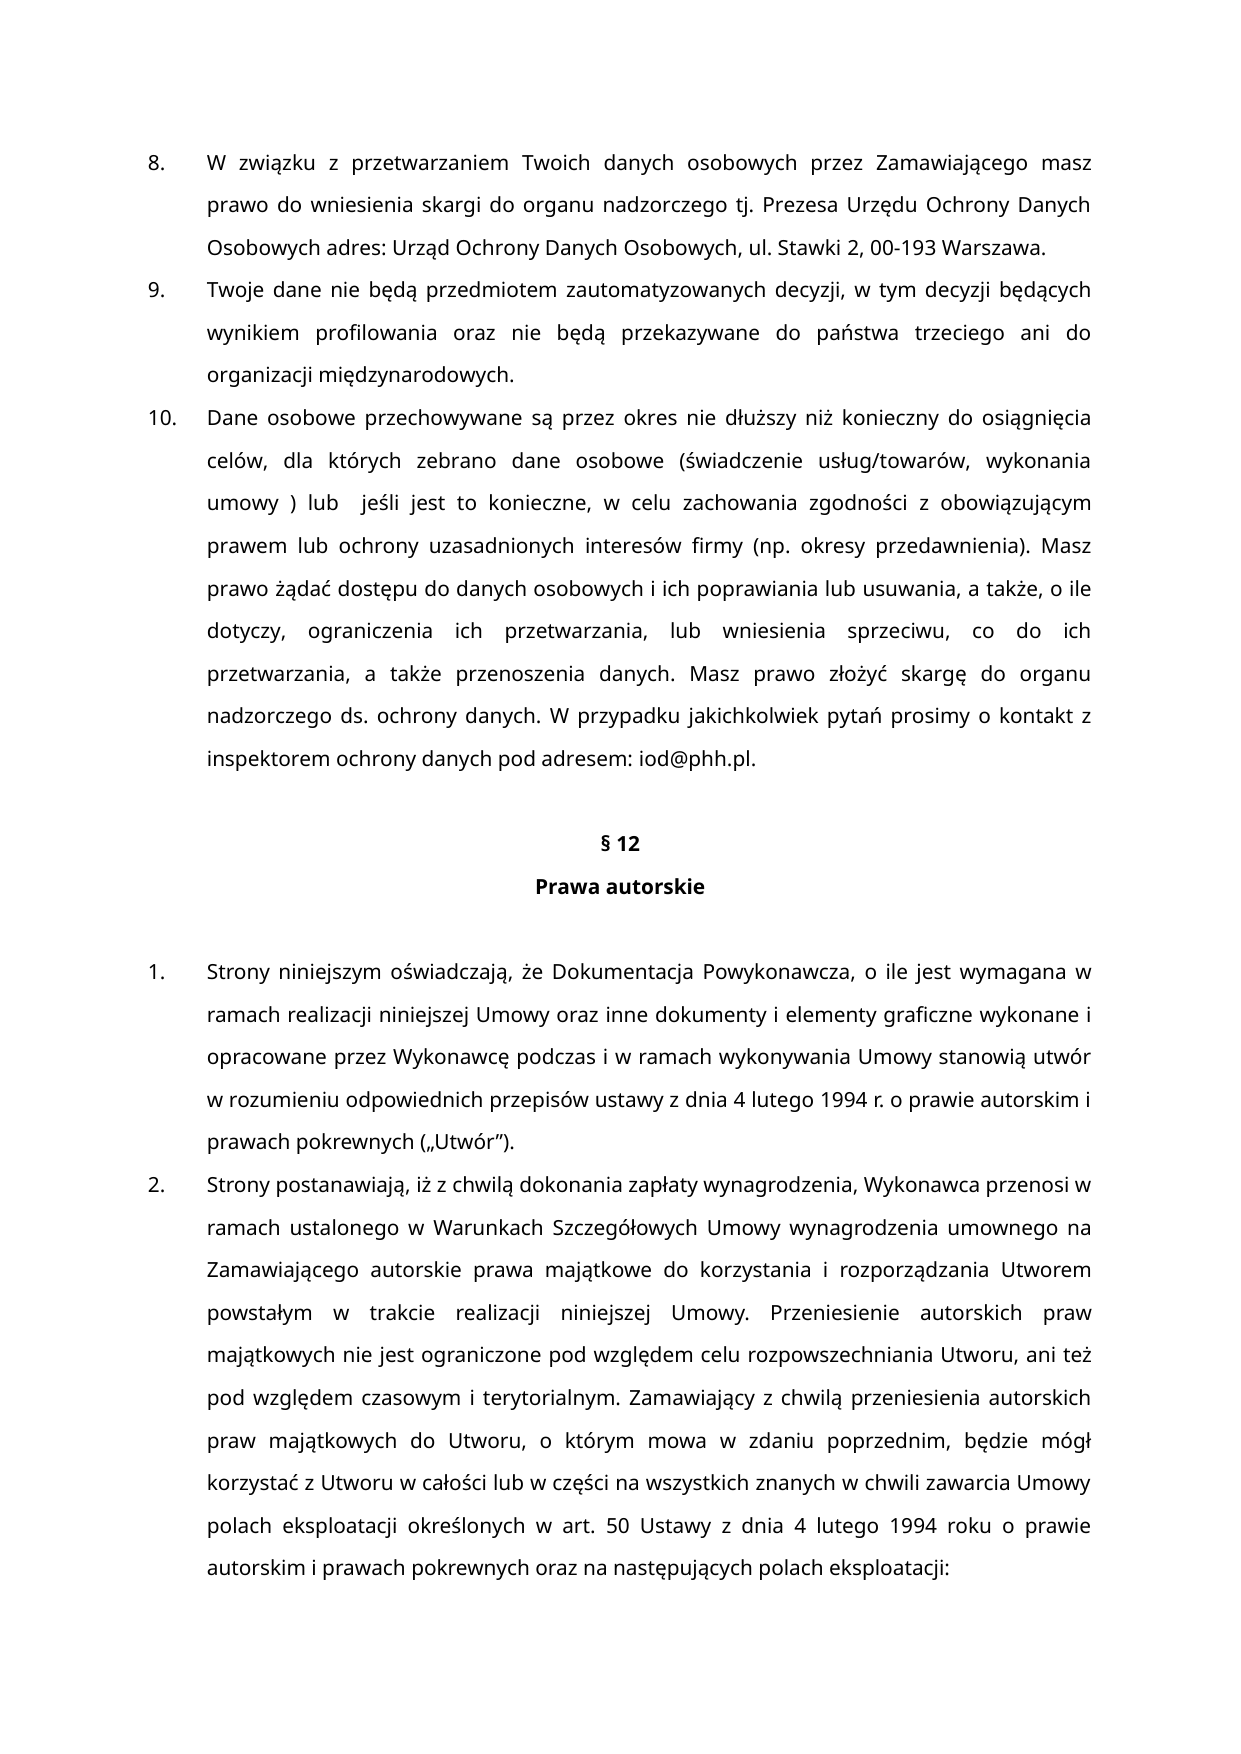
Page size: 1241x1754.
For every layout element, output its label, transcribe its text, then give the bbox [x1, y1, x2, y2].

text Prawa autorskie [148, 872, 1093, 900]
text § 12 [148, 829, 1093, 858]
list Dane osobowe przechowywane są przez okres nie dłuższy niż konieczny do osiągnięcia celów, dla których zebrano dane osobowe (świadczenie usług/towarów, wykonania umowy ) lub jeśli jest to konieczne, w celu zachowania zgodności z obowiązującym prawem lub ochrony uzasadnionych interesów firmy (np. okresy przedawnienia). Masz prawo żądać dostępu do danych osobowych i ich poprawiania lub usuwania, a także, o ile dotyczy, ograniczenia ich przetwarzania, lub wniesienia sprzeciwu, co do ich przetwarzania, a także przenoszenia danych. Masz prawo złożyć skargę do organu nadzorczego ds. ochrony danych. W przypadku jakichkolwiek pytań prosimy o kontakt z inspektorem ochrony danych pod adresem: iod@phh.pl. [148, 403, 1093, 772]
list Twoje dane nie będą przedmiotem zautomatyzowanych decyzji, w tym decyzji będących wynikiem profilowania oraz nie będą przekazywane do państwa trzeciego ani do organizacji międzynarodowych. [148, 275, 1093, 389]
list W związku z przetwarzaniem Twoich danych osobowych przez Zamawiającego masz prawo do wniesienia skargi do organu nadzorczego tj. Prezesa Urzędu Ochrony Danych Osobowych adres: Urząd Ochrony Danych Osobowych, ul. Stawki 2, 00-193 Warszawa. [148, 148, 1093, 261]
list Strony niniejszym oświadczają, że Dokumentacja Powykonawcza, o ile jest wymagana w ramach realizacji niniejszej Umowy oraz inne dokumenty i elementy graficzne wykonane i opracowane przez Wykonawcę podczas i w ramach wykonywania Umowy stanowią utwór w rozumieniu odpowiednich przepisów ustawy z dnia 4 lutego 1994 r. o prawie autorskim i prawach pokrewnych („Utwór”). [148, 957, 1093, 1156]
list Strony postanawiają, iż z chwilą dokonania zapłaty wynagrodzenia, Wykonawca przenosi w ramach ustalonego w Warunkach Szczegółowych Umowy wynagrodzenia umownego na Zamawiającego autorskie prawa majątkowe do korzystania i rozporządzania Utworem powstałym w trakcie realizacji niniejszej Umowy. Przeniesienie autorskich praw majątkowych nie jest ograniczone pod względem celu rozpowszechniania Utworu, ani też pod względem czasowym i terytorialnym. Zamawiający z chwilą przeniesienia autorskich praw majątkowych do Utworu, o którym mowa w zdaniu poprzednim, będzie mógł korzystać z Utworu w całości lub w części na wszystkich znanych w chwili zawarcia Umowy polach eksploatacji określonych w art. 50 Ustawy z dnia 4 lutego 1994 roku o prawie autorskim i prawach pokrewnych oraz na następujących polach eksploatacji: [148, 1170, 1093, 1582]
